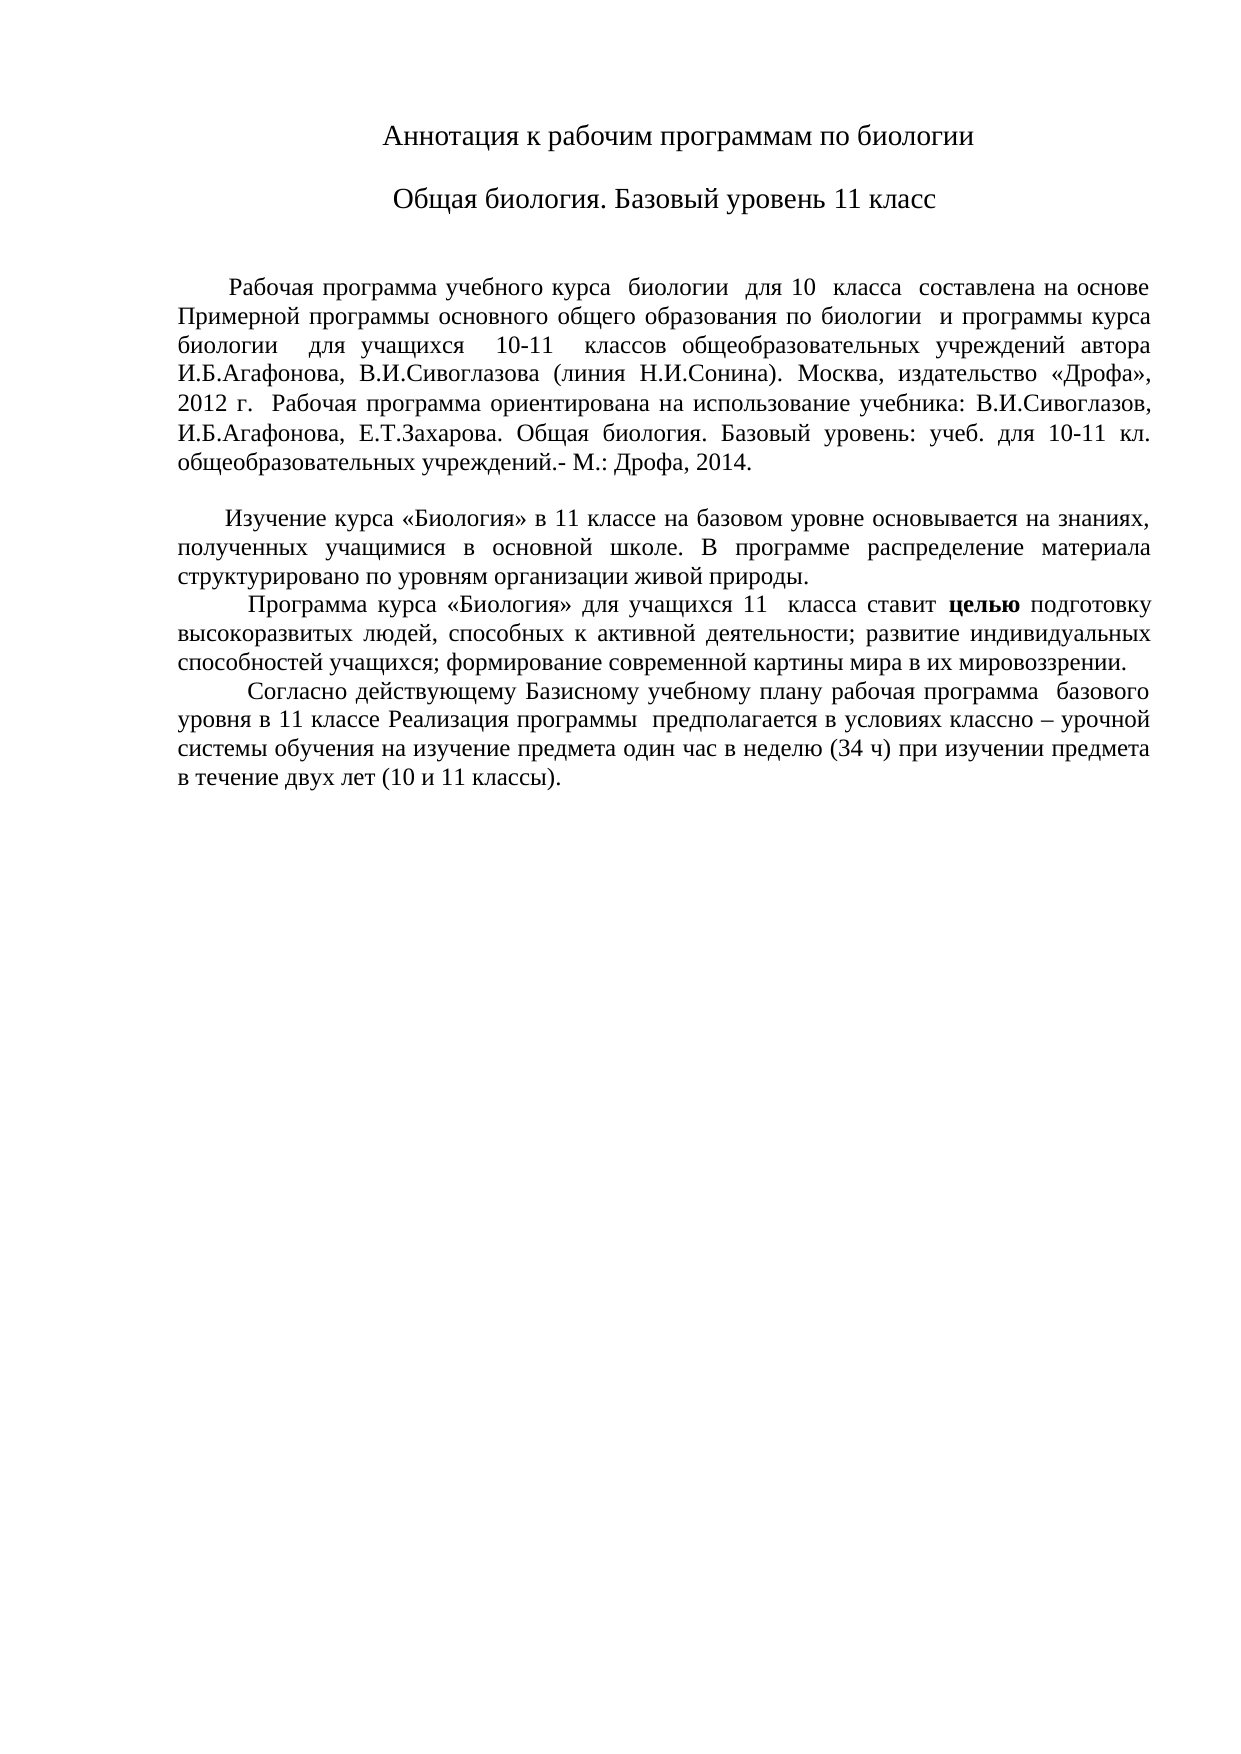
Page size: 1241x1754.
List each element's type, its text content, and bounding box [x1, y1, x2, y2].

text Рабочая программа учебного курса биологии для 10 класса составлена на основе Примерной программы основного общего образования по биологии и программы курса биологии для учащихся 10-11 классов общеобразовательных учреждений автора И.Б.Агафонова, В.И.Сивоглазова (линия Н.И.Сонина). Москва, издательство «Дрофа», 2012 г. Рабочая программа ориентирована на использование учебника: В.И.Сивоглазов, И.Б.Агафонова, Е.Т.Захарова. Общая биология. Базовый уровень: учеб. для 10-11 кл. общеобразовательных учреждений.- М.: Дрофа, 2014. [177, 272, 1152, 475]
text Программа курса «Биология» для учащихся 11 класса ставит целью подготовку высокоразвитых людей, способных к активной деятельности; развитие индивидуальных способностей учащихся; формирование современной картины мира в их мировоззрении. [177, 589, 1152, 676]
text Общая биология. Базовый уровень 11 класс [177, 181, 1152, 214]
text Аннотация к рабочим программам по биологии [177, 118, 1152, 152]
text Согласно действующему Базисному учебному плану рабочая программа базового уровня в 11 классе Реализация программы предполагается в условиях классно – урочной системы обучения на изучение предмета один час в неделю (34 ч) при изучении предмета в течение двух лет (10 и 11 классы). [177, 676, 1152, 791]
text Изучение курса «Биология» в 11 классе на базовом уровне основывается на знаниях, полученных учащимися в основной школе. В программе распределение материала структурировано по уровням организации живой природы. [177, 503, 1152, 589]
